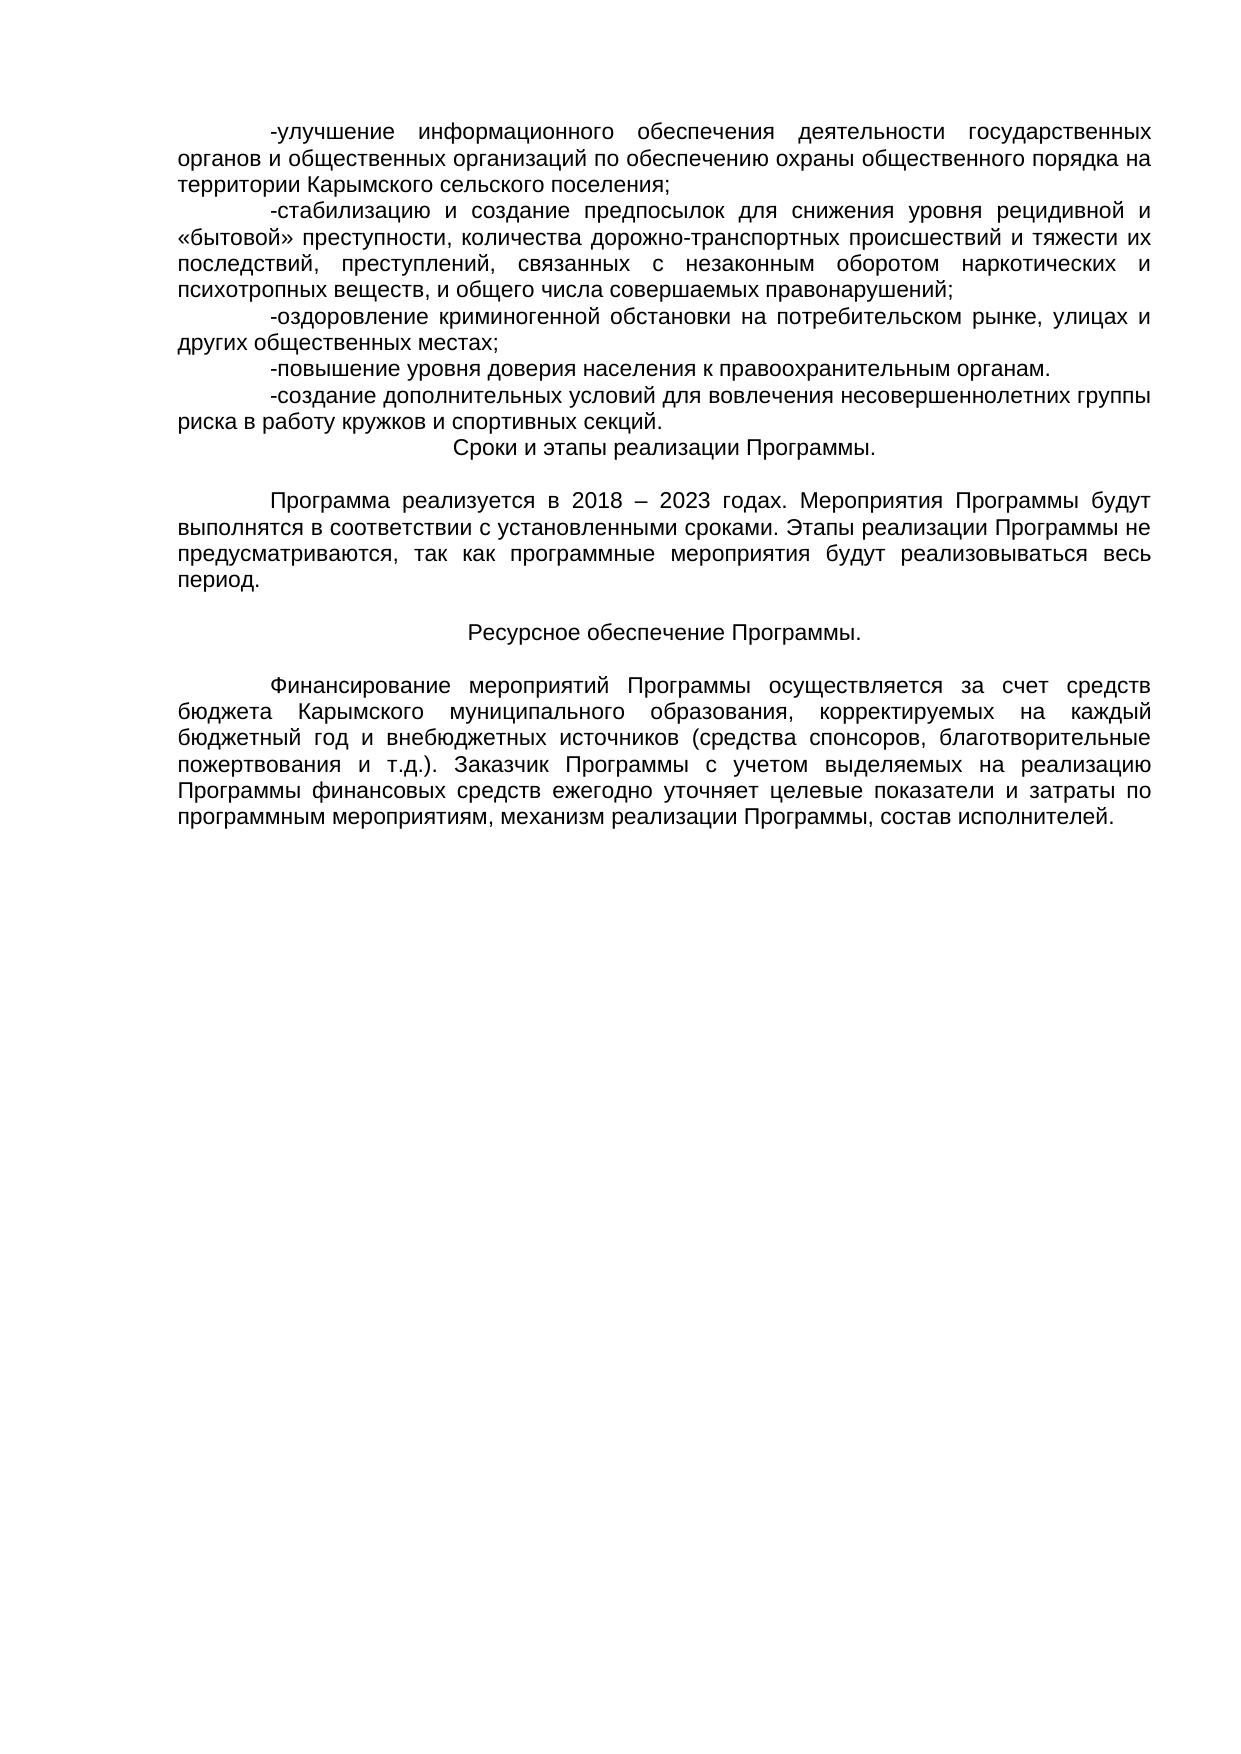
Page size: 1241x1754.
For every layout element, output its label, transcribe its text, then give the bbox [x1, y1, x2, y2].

text -создание дополнительных условий для вовлечения несовершеннолетних группы риска в работу кружков и спортивных секций. [177, 382, 1152, 434]
text Финансирование мероприятий Программы осуществляется за счет средств бюджета Карымского муниципального образования, корректируемых на каждый бюджетный год и внебюджетных источников (средства спонсоров, благотворительные пожертвования и т.д.). Заказчик Программы с учетом выделяемых на реализацию Программы финансовых средств ежегодно уточняет целевые показатели и затраты по программным мероприятиям, механизм реализации Программы, состав исполнителей. [177, 672, 1152, 830]
text -оздоровление криминогенной обстановки на потребительском рынке, улицах и других общественных местах; [177, 303, 1152, 355]
text -стабилизацию и создание предпосылок для снижения уровня рецидивной и «бытовой» преступности, количества дорожно-транспортных происшествий и тяжести их последствий, преступлений, связанных с незаконным оборотом наркотических и психотропных веществ, и общего числа совершаемых правонарушений; [177, 197, 1152, 303]
text Программа реализуется в 2018 – 2023 годах. Мероприятия Программы будут выполнятся в соответствии с установленными сроками. Этапы реализации Программы не предусматриваются, так как программные мероприятия будут реализовываться весь период. [177, 487, 1152, 592]
text Сроки и этапы реализации Программы. [177, 434, 1152, 461]
text Ресурсное обеспечение Программы. [177, 619, 1152, 645]
text -улучшение информационного обеспечения деятельности государственных органов и общественных организаций по обеспечению охраны общественного порядка на территории Карымского сельского поселения; [177, 118, 1152, 197]
text -повышение уровня доверия населения к правоохранительным органам. [177, 355, 1152, 382]
